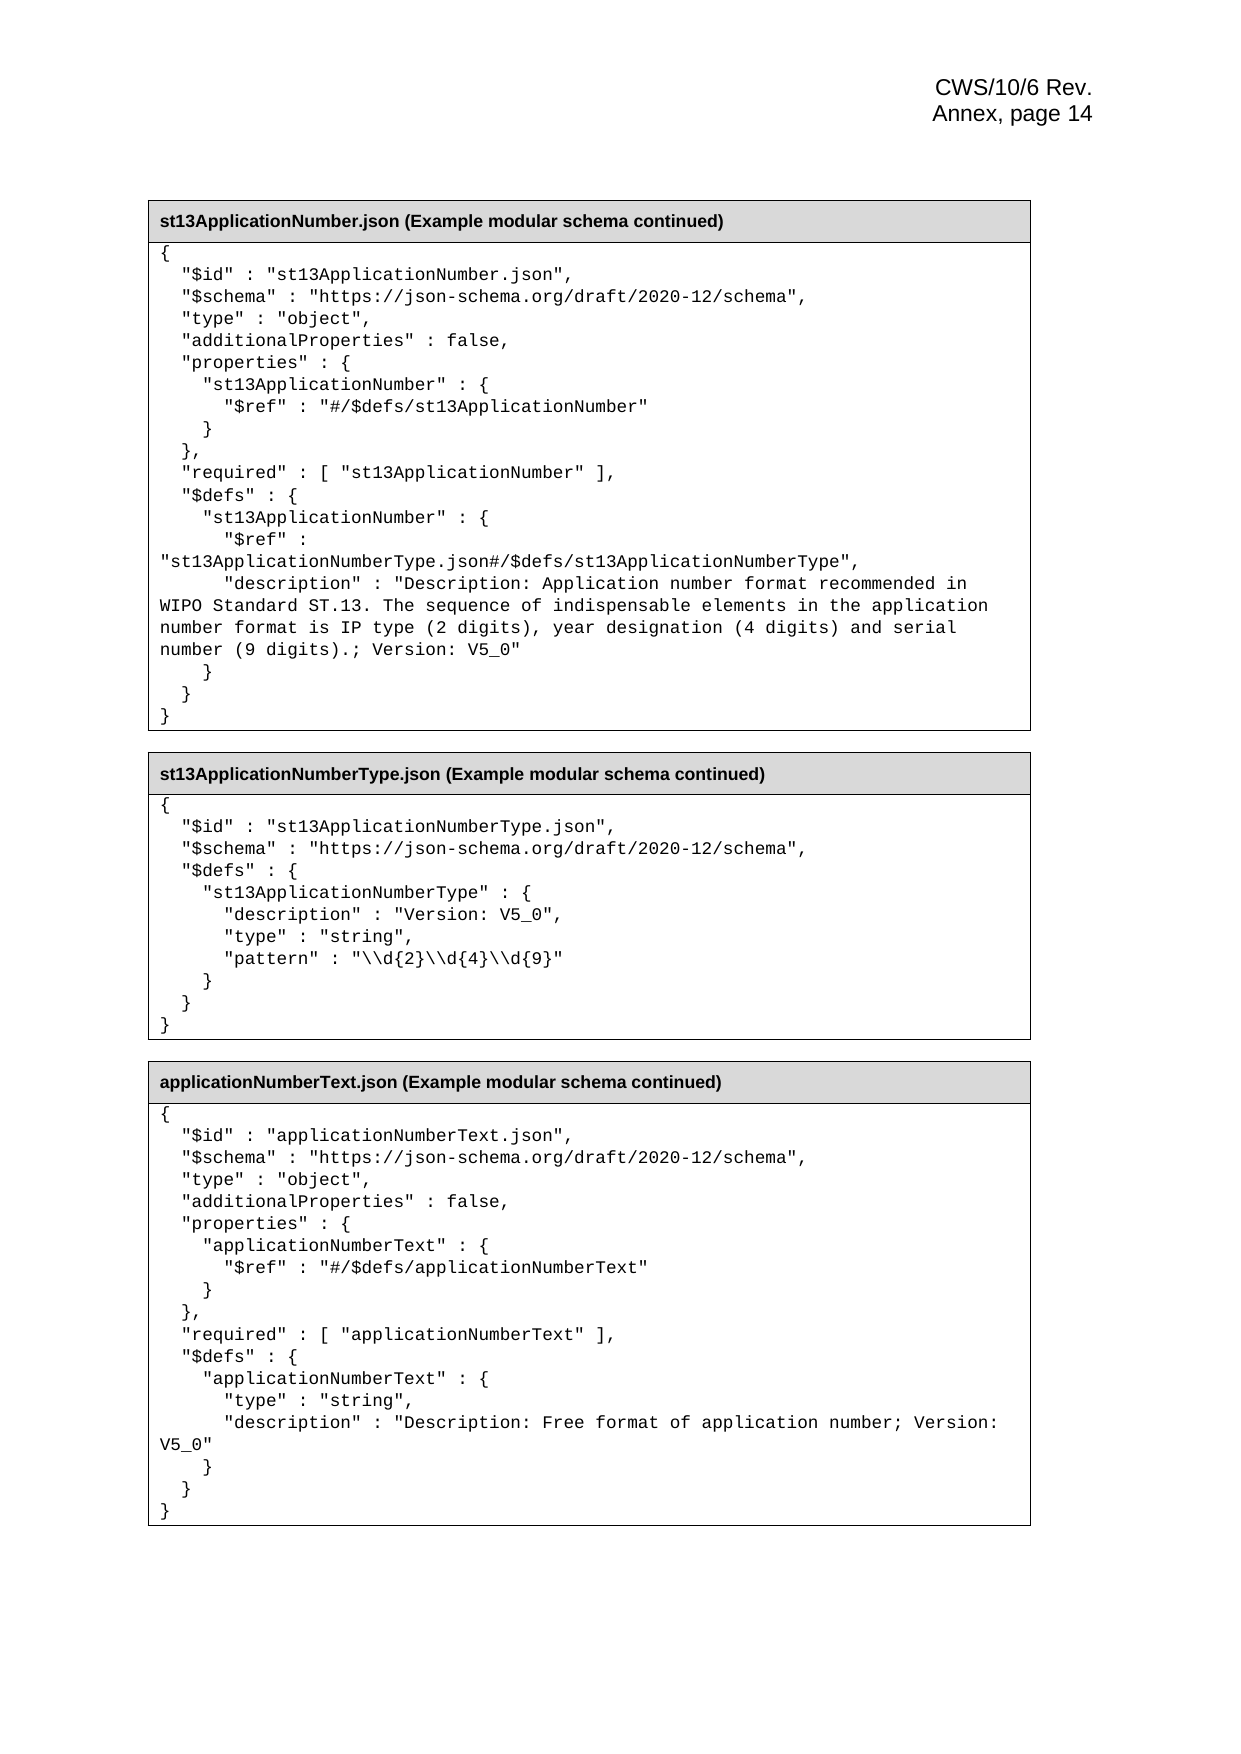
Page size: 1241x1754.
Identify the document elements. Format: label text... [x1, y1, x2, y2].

table_cell { "$id" : "applicationNumberText.json", "$schema" : "https://json-schema.org/draft/2020-12/schema", "type" : "object", "additionalProperties" : false, "properties" : { "applicationNumberText" : { "$ref" : "#/$defs/applicationNumberText" } }, "required" : [ "applicationNumberText" ], "$defs" : { "applicationNumberText" : { "type" : "string", "description" : "Description: Free format of application number; Version: V5_0" } } } [149, 1104, 1030, 1524]
table_header applicationNumberText.json (Example modular schema continued) [149, 1062, 1030, 1103]
table_cell { "$id" : "st13ApplicationNumber.json", "$schema" : "https://json-schema.org/draft/2020-12/schema", "type" : "object", "additionalProperties" : false, "properties" : { "st13ApplicationNumber" : { "$ref" : "#/$defs/st13ApplicationNumber" } }, "required" : [ "st13ApplicationNumber" ], "$defs" : { "st13ApplicationNumber" : { "$ref" : "st13ApplicationNumberType.json#/$defs/st13ApplicationNumberType", "description" : "Description: Application number format recommended in WIPO Standard ST.13. The sequence of indispensable elements in the application number format is IP type (2 digits), year designation (4 digits) and serial number (9 digits).; Version: V5_0" } } } [149, 243, 1030, 730]
table_header st13ApplicationNumberType.json (Example modular schema continued) [149, 753, 1030, 794]
table_cell { "$id" : "st13ApplicationNumberType.json", "$schema" : "https://json-schema.org/draft/2020-12/schema", "$defs" : { "st13ApplicationNumberType" : { "description" : "Version: V5_0", "type" : "string", "pattern" : "\\d{2}\\d{4}\\d{9}" } } } [149, 795, 1030, 1039]
table_header st13ApplicationNumber.json (Example modular schema continued) [149, 201, 1030, 242]
